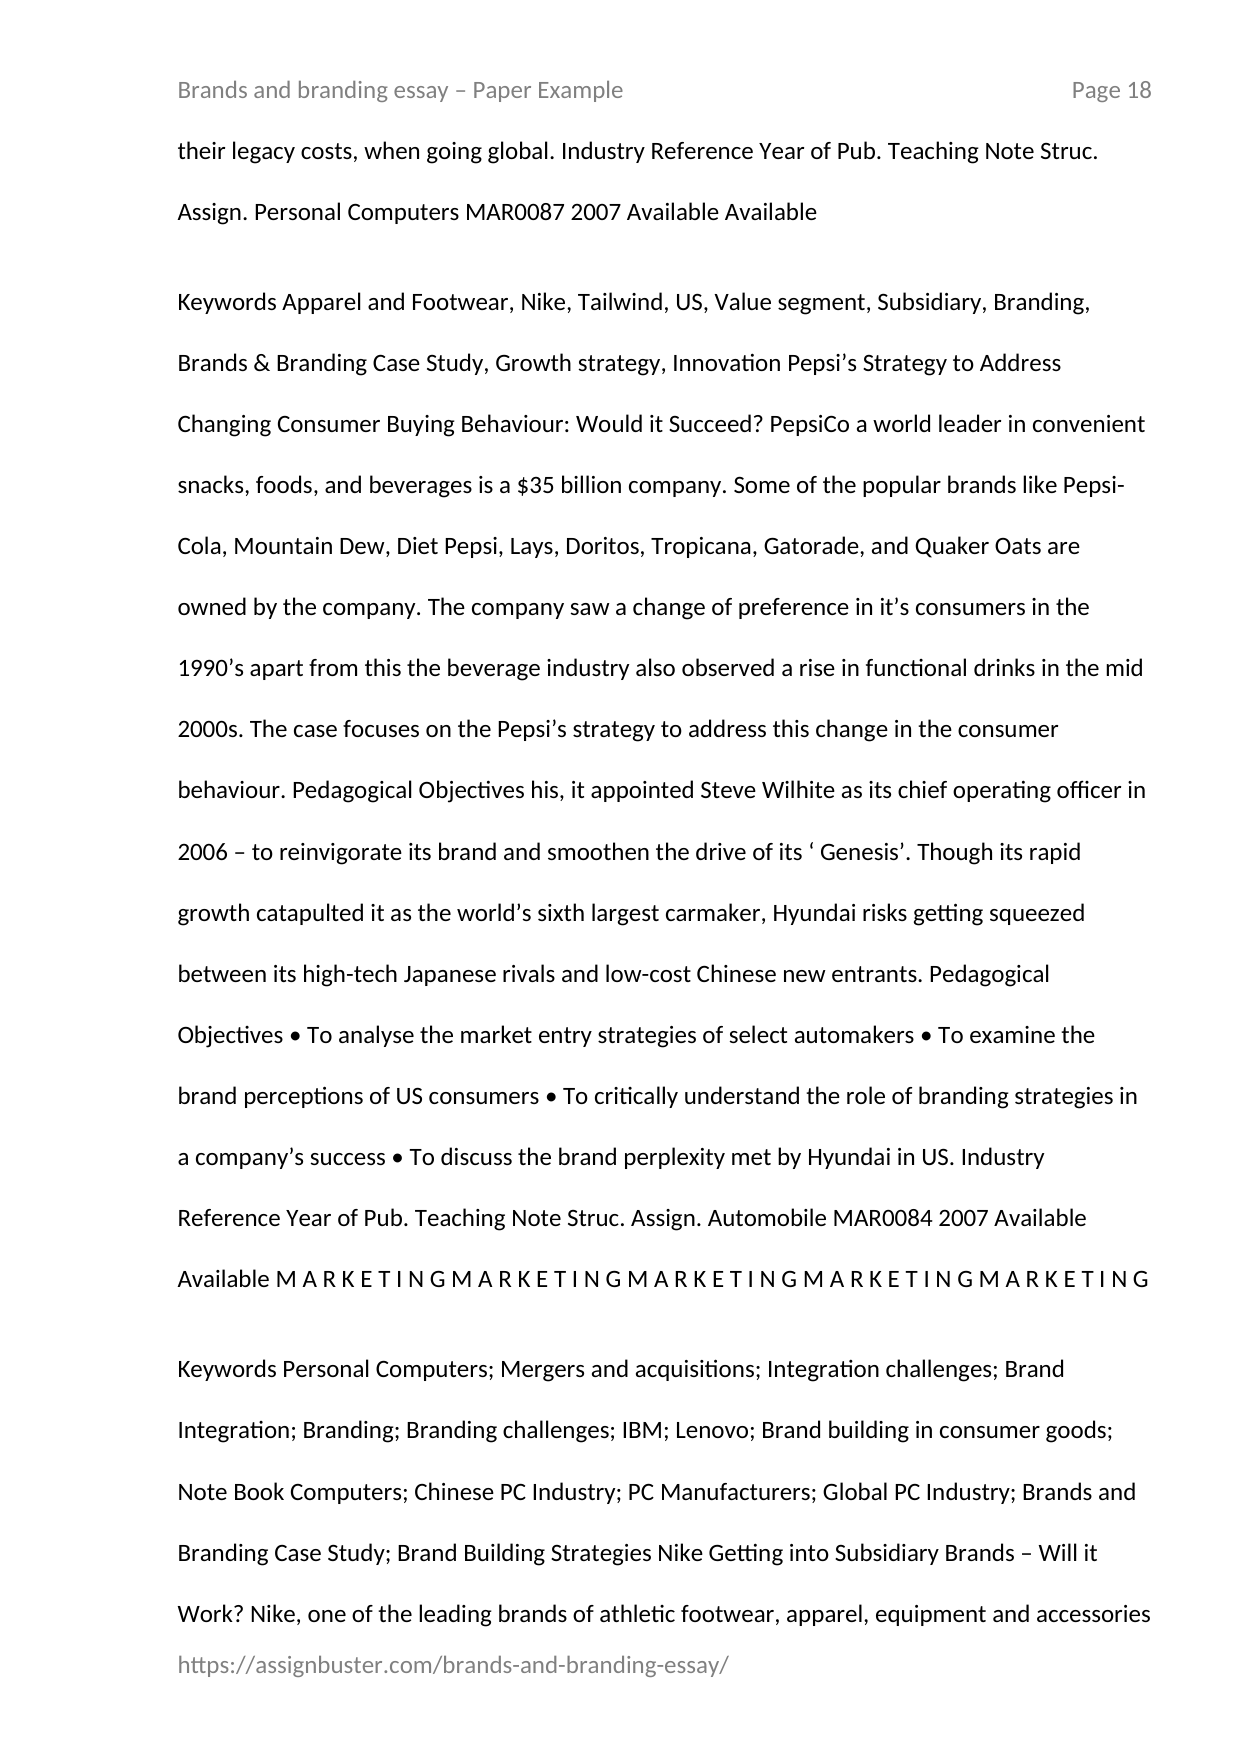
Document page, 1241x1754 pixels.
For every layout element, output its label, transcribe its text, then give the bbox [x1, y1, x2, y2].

text Keywords Apparel and Footwear, Nike, Tailwind, US, Value segment, Subsidiary, Branding, Brands & Branding Case Study, Growth strategy, Innovation Pepsi’s Strategy to Address Changing Consumer Buying Behaviour: Would it Succeed? PepsiCo a world leader in convenient snacks, foods, and beverages is a $35 billion company. Some of the popular brands like Pepsi-Cola, Mountain Dew, Diet Pepsi, Lays, Doritos, Tropicana, Gatorade, and Quaker Oats are owned by the company. The company saw a change of preference in it’s consumers in the 1990’s apart from this the beverage industry also observed a rise in functional drinks in the mid 2000s. The case focuses on the Pepsi’s strategy to address this change in the consumer behaviour. Pedagogical Objectives his, it appointed Steve Wilhite as its chief operating officer in 2006 – to reinvigorate its brand and smoothen the drive of its ‘ Genesis’. Though its rapid growth catapulted it as the world’s sixth largest carmaker, Hyundai risks getting squeezed between its high-tech Japanese rivals and low-cost Chinese new entrants. Pedagogical Objectives • To analyse the market entry strategies of select automakers • To examine the brand perceptions of US consumers • To critically understand the role of branding strategies in a company’s success • To discuss the brand perplexity met by Hyundai in US. Industry Reference Year of Pub. Teaching Note Struc. Assign. Automobile MAR0084 2007 Available Available M A R K E T I N G M A R K E T I N G M A R K E T I N G M A R K E T I N G M A R K E T I N G [177, 286, 1152, 1293]
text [177, 1353, 1152, 1628]
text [177, 135, 1152, 226]
